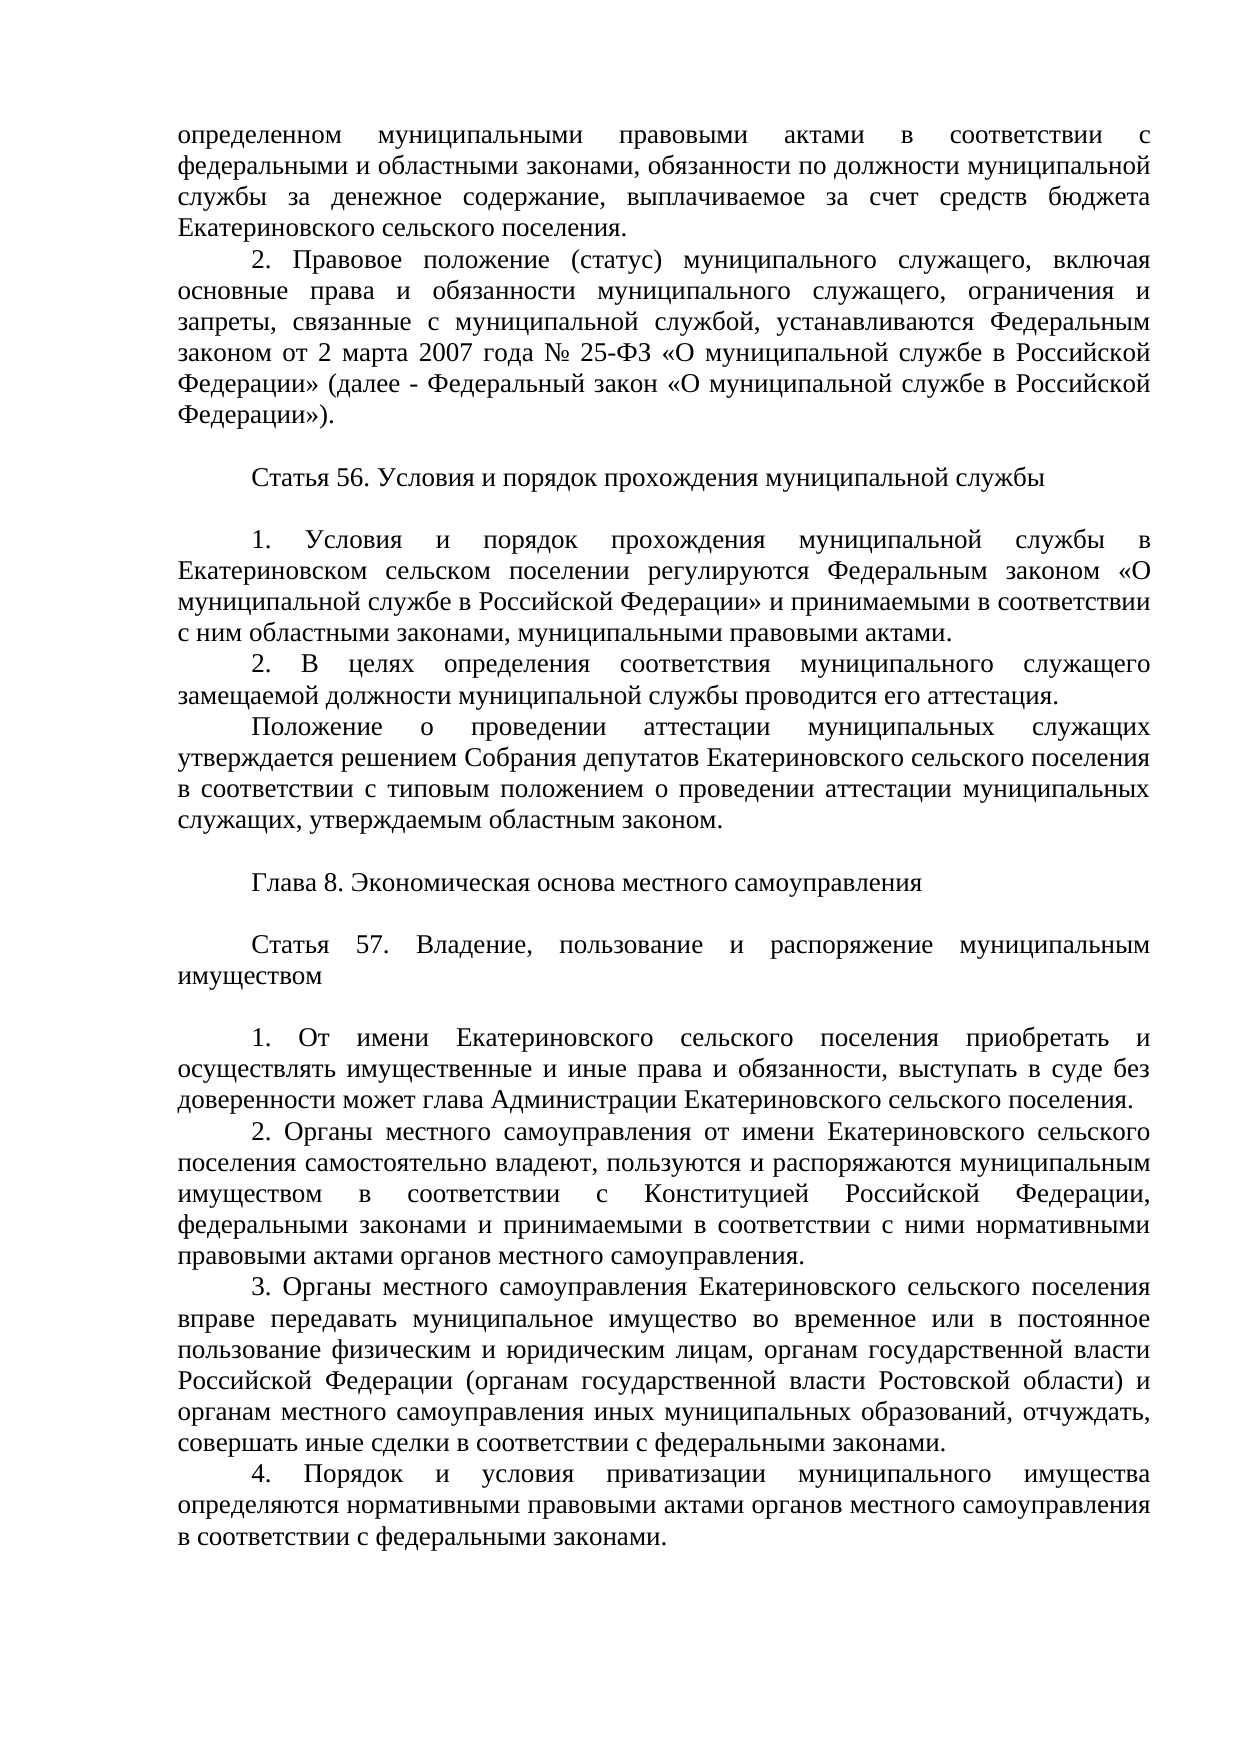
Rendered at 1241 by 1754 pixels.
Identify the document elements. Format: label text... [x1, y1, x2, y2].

text Статья 56. Условия и порядок прохождения муниципальной службы [177, 461, 1152, 492]
text Положение о проведении аттестации муниципальных служащих утверждается решением Собрания депутатов Екатериновского сельского поселения в соответствии с типовым положением о проведении аттестации муниципальных служащих, утверждаемым областным законом. [177, 710, 1152, 834]
text 2. Органы местного самоуправления от имени Екатериновского сельского поселения самостоятельно владеют, пользуются и распоряжаются муниципальным имуществом в соответствии с Конституцией Российской Федерации, федеральными законами и принимаемыми в соответствии с ними нормативными правовыми актами органов местного самоуправления. [177, 1115, 1152, 1271]
text 2. В целях определения соответствия муниципального служащего замещаемой должности муниципальной службы проводится его аттестация. [177, 648, 1152, 710]
text Статья 57. Владение, пользование и распоряжение муниципальным имуществом [177, 928, 1152, 990]
text 1. Условия и порядок прохождения муниципальной службы в Екатериновском сельском поселении регулируются Федеральным законом «О муниципальной службе в Российской Федерации» и принимаемыми в соответствии с ним областными законами, муниципальными правовыми актами. [177, 523, 1152, 648]
text 1. От имени Екатериновского сельского поселения приобретать и осуществлять имущественные и иные права и обязанности, выступать в суде без доверенности может глава Администрации Екатериновского сельского поселения. [177, 1021, 1152, 1115]
text 2. Правовое положение (статус) муниципального служащего, включая основные права и обязанности муниципального служащего, ограничения и запреты, связанные с муниципальной службой, устанавливаются Федеральным законом от 2 марта 2007 года № 25-ФЗ «О муниципальной службе в Российской Федерации» (далее - Федеральный закон «О муниципальной службе в Российской Федерации»). [177, 243, 1152, 429]
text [177, 118, 1152, 243]
text Глава 8. Экономическая основа местного самоуправления [177, 866, 1152, 897]
text 3. Органы местного самоуправления Екатериновского сельского поселения вправе передавать муниципальное имущество во временное или в постоянное пользование физическим и юридическим лицам, органам государственной власти Российской Федерации (органам государственной власти Ростовской области) и органам местного самоуправления иных муниципальных образований, отчуждать, совершать иные сделки в соответствии с федеральными законами. [177, 1271, 1152, 1457]
text 4. Порядок и условия приватизации муниципального имущества определяются нормативными правовыми актами органов местного самоуправления в соответствии с федеральными законами. [177, 1457, 1152, 1551]
